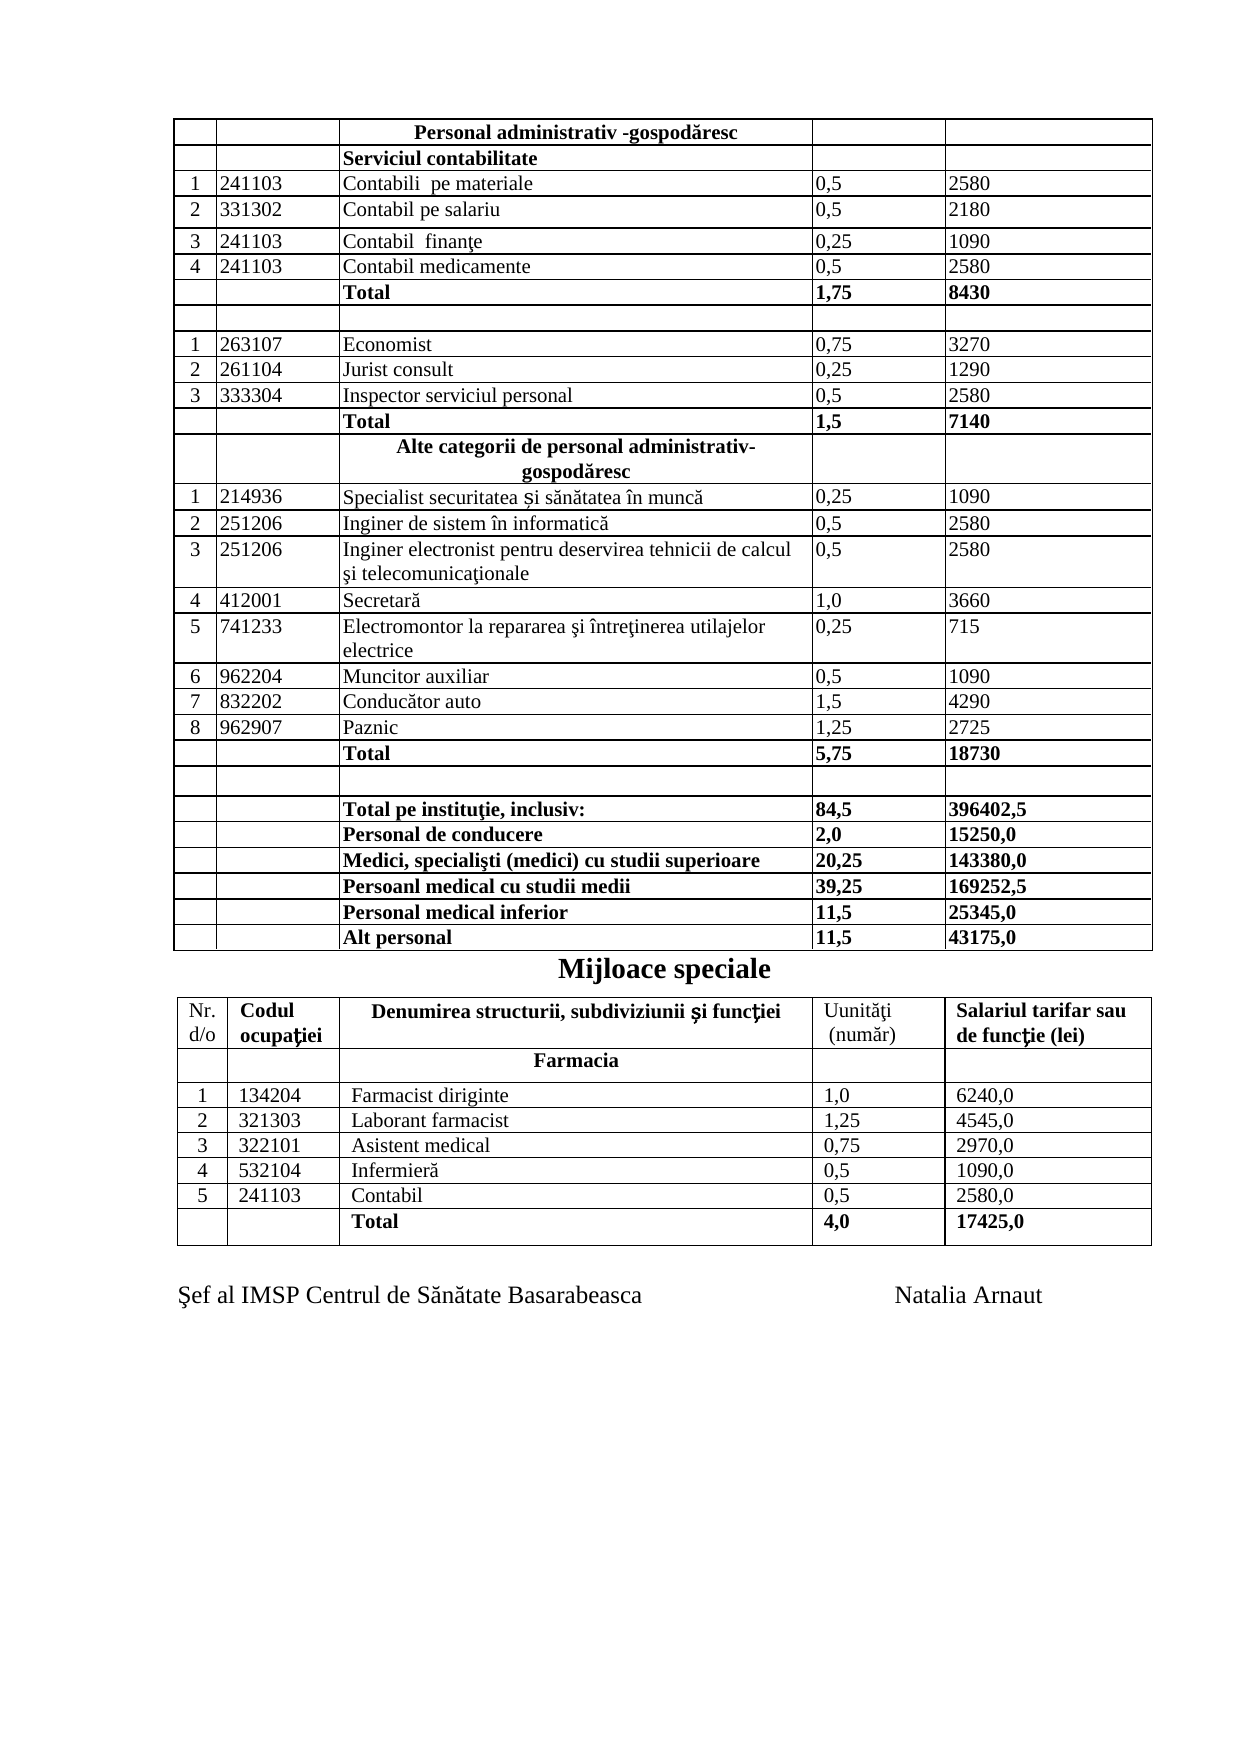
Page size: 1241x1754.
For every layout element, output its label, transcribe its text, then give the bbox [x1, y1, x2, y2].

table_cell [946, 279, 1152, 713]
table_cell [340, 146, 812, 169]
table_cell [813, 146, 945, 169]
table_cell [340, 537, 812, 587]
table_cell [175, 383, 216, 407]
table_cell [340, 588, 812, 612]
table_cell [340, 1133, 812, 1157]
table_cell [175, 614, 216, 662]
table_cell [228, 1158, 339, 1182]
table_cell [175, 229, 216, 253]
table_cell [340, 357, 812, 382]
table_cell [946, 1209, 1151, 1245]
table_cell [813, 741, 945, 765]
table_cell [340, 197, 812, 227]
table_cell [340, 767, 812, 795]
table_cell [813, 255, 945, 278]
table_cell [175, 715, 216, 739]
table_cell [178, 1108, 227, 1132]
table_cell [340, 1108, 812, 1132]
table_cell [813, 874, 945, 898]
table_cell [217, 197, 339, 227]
text Mijloace speciale [177, 951, 1152, 984]
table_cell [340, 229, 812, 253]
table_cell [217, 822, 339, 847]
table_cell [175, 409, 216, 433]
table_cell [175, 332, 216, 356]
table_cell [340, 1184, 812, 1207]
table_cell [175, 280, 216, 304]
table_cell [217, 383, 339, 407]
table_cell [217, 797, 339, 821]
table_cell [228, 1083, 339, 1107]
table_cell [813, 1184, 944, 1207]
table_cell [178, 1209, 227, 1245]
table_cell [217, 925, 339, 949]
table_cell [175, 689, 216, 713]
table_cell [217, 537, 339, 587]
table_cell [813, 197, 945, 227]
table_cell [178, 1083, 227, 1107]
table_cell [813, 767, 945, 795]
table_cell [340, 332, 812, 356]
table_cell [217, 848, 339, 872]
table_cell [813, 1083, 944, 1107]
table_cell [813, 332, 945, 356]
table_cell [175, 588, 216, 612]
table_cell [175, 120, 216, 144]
text Şef al IMSP Centrul de Sănătate Basarabeasca Natalia Arnaut [177, 1280, 1152, 1308]
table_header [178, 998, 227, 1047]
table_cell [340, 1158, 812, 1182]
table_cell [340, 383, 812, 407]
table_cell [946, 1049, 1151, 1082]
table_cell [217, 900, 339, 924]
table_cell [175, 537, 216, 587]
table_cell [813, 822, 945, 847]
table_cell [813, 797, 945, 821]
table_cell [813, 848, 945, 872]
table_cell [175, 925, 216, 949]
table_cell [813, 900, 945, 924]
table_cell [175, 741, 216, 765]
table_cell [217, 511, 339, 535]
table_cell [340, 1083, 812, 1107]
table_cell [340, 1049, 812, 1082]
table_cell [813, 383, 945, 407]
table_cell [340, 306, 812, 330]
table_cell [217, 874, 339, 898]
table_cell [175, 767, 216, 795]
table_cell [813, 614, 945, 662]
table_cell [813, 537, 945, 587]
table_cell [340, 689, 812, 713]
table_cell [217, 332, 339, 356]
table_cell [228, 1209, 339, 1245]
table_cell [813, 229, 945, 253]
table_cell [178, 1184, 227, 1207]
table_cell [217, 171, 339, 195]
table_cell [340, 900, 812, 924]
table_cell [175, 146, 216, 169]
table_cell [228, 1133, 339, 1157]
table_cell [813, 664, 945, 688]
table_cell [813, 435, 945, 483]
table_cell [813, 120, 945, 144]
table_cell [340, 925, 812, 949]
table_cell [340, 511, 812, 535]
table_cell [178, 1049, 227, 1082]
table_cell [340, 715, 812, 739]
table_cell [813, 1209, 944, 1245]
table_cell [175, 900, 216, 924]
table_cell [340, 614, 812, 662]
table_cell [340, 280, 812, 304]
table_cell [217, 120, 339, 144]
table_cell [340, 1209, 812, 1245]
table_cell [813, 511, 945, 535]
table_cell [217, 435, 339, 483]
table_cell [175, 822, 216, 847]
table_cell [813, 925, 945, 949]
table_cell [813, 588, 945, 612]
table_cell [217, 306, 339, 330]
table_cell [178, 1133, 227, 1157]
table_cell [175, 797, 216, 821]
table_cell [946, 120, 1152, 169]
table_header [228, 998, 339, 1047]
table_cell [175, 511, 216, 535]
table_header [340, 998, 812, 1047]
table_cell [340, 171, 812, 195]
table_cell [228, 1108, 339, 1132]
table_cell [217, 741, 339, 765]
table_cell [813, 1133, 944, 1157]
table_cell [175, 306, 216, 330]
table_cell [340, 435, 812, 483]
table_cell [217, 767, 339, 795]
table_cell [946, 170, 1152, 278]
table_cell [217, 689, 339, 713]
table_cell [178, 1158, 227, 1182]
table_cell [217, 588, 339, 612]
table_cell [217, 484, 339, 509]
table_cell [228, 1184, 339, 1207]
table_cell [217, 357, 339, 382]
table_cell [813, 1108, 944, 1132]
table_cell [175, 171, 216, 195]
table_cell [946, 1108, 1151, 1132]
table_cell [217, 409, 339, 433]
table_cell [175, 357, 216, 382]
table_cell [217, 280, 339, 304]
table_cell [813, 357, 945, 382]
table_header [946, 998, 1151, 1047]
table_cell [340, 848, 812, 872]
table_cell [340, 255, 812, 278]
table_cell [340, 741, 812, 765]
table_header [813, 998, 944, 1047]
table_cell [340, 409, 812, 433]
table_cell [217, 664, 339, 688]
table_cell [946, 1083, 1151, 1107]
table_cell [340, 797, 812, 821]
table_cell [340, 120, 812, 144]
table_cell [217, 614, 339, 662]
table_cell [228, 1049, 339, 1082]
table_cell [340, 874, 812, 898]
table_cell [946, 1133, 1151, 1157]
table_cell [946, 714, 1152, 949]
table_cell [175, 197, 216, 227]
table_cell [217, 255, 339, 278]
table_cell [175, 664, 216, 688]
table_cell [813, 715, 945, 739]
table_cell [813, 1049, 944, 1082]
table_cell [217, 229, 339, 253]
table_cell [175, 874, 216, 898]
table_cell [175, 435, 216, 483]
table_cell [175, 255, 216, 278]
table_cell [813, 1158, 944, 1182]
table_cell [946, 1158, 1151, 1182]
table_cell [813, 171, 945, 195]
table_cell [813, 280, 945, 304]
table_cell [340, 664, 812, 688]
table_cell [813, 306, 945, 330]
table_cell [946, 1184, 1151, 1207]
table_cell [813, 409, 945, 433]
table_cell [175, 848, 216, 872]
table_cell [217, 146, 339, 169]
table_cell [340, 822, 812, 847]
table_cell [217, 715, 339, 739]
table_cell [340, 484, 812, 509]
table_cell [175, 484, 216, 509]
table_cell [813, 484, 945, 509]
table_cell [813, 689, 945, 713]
